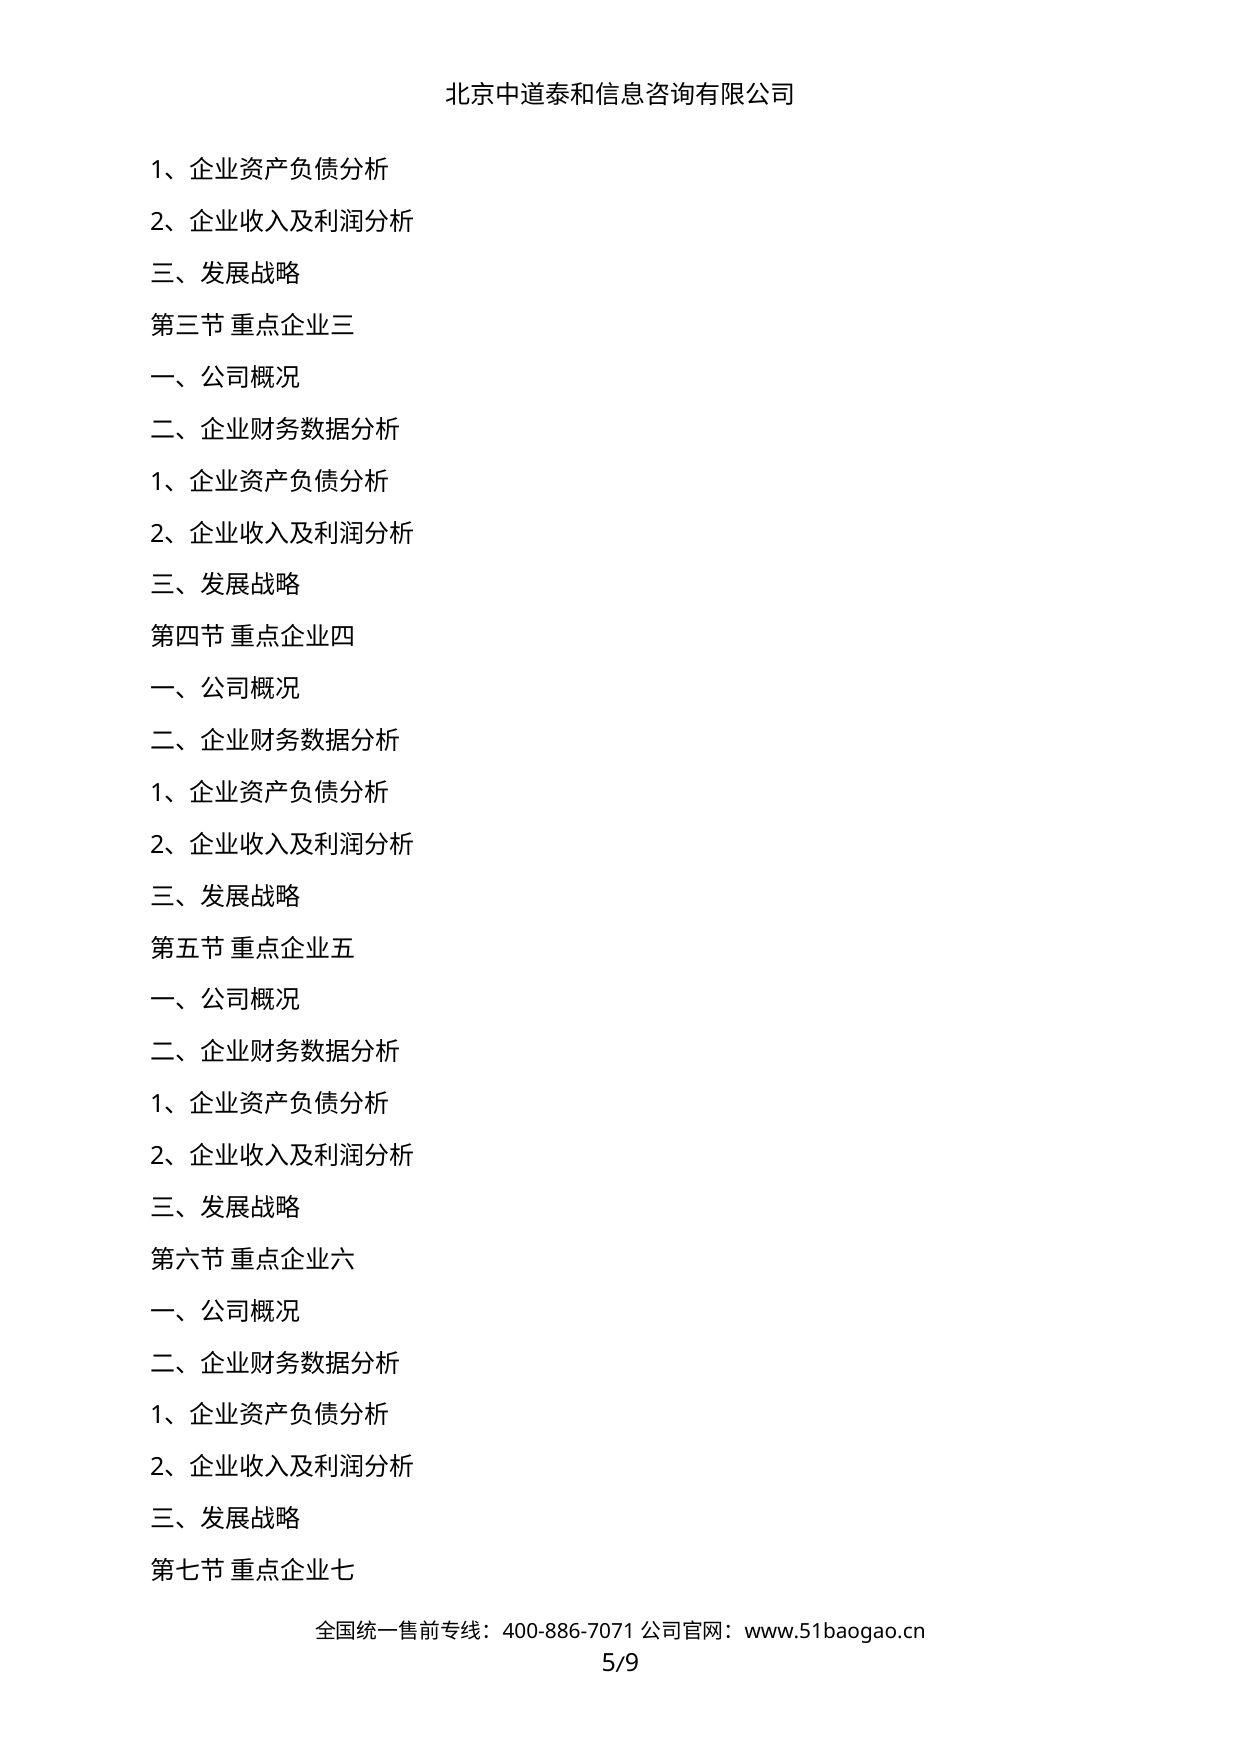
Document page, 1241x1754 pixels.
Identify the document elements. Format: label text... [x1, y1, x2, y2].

text 第四节 重点企业四 [150, 617, 1090, 653]
text 1、企业资产负债分析 [150, 461, 1090, 497]
text 一、公司概况 [150, 1291, 1090, 1327]
text 1、企业资产负债分析 [150, 150, 1090, 186]
text 1、企业资产负债分析 [150, 772, 1090, 809]
text 第三节 重点企业三 [150, 306, 1090, 342]
text 第七节 重点企业七 [150, 1551, 1090, 1587]
text 三、发展战略 [150, 565, 1090, 601]
text 2、企业收入及利润分析 [150, 202, 1090, 238]
text 三、发展战略 [150, 254, 1090, 290]
text 第五节 重点企业五 [150, 928, 1090, 964]
text 2、企业收入及利润分析 [150, 1447, 1090, 1483]
text 一、公司概况 [150, 980, 1090, 1016]
text 二、企业财务数据分析 [150, 721, 1090, 757]
text 三、发展战略 [150, 1499, 1090, 1535]
text 2、企业收入及利润分析 [150, 513, 1090, 549]
text 二、企业财务数据分析 [150, 1343, 1090, 1379]
text 一、公司概况 [150, 669, 1090, 705]
text 二、企业财务数据分析 [150, 1032, 1090, 1068]
text 2、企业收入及利润分析 [150, 1136, 1090, 1172]
text 2、企业收入及利润分析 [150, 824, 1090, 861]
text 第六节 重点企业六 [150, 1239, 1090, 1276]
text 三、发展战略 [150, 876, 1090, 912]
text 1、企业资产负债分析 [150, 1395, 1090, 1431]
text 一、公司概况 [150, 357, 1090, 394]
text 二、企业财务数据分析 [150, 409, 1090, 446]
text 三、发展战略 [150, 1187, 1090, 1224]
text 1、企业资产负债分析 [150, 1084, 1090, 1120]
